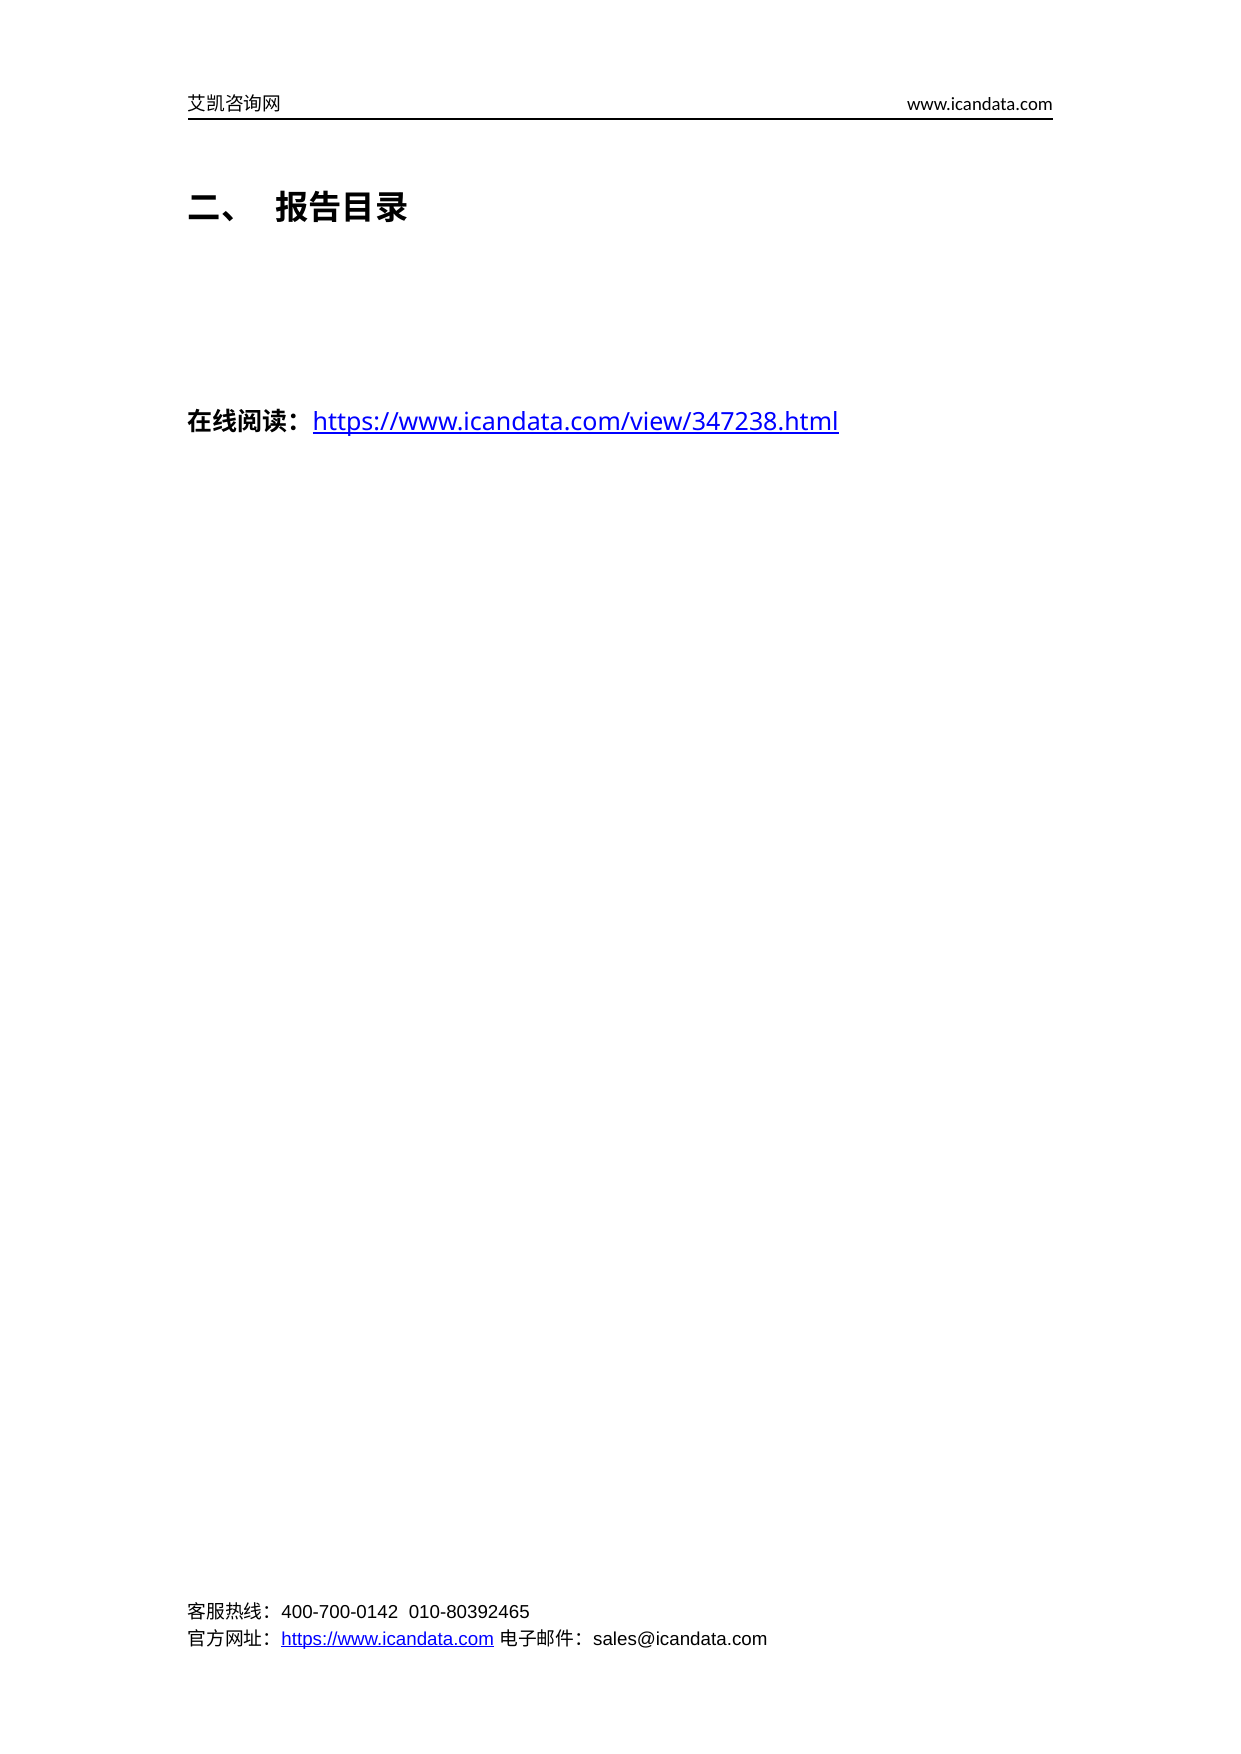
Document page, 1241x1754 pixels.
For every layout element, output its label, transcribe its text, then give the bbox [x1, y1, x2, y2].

text 在线阅读：https://www.icandata.com/view/347238.html [187, 387, 1053, 452]
subtitle 报告目录 [187, 172, 1053, 237]
